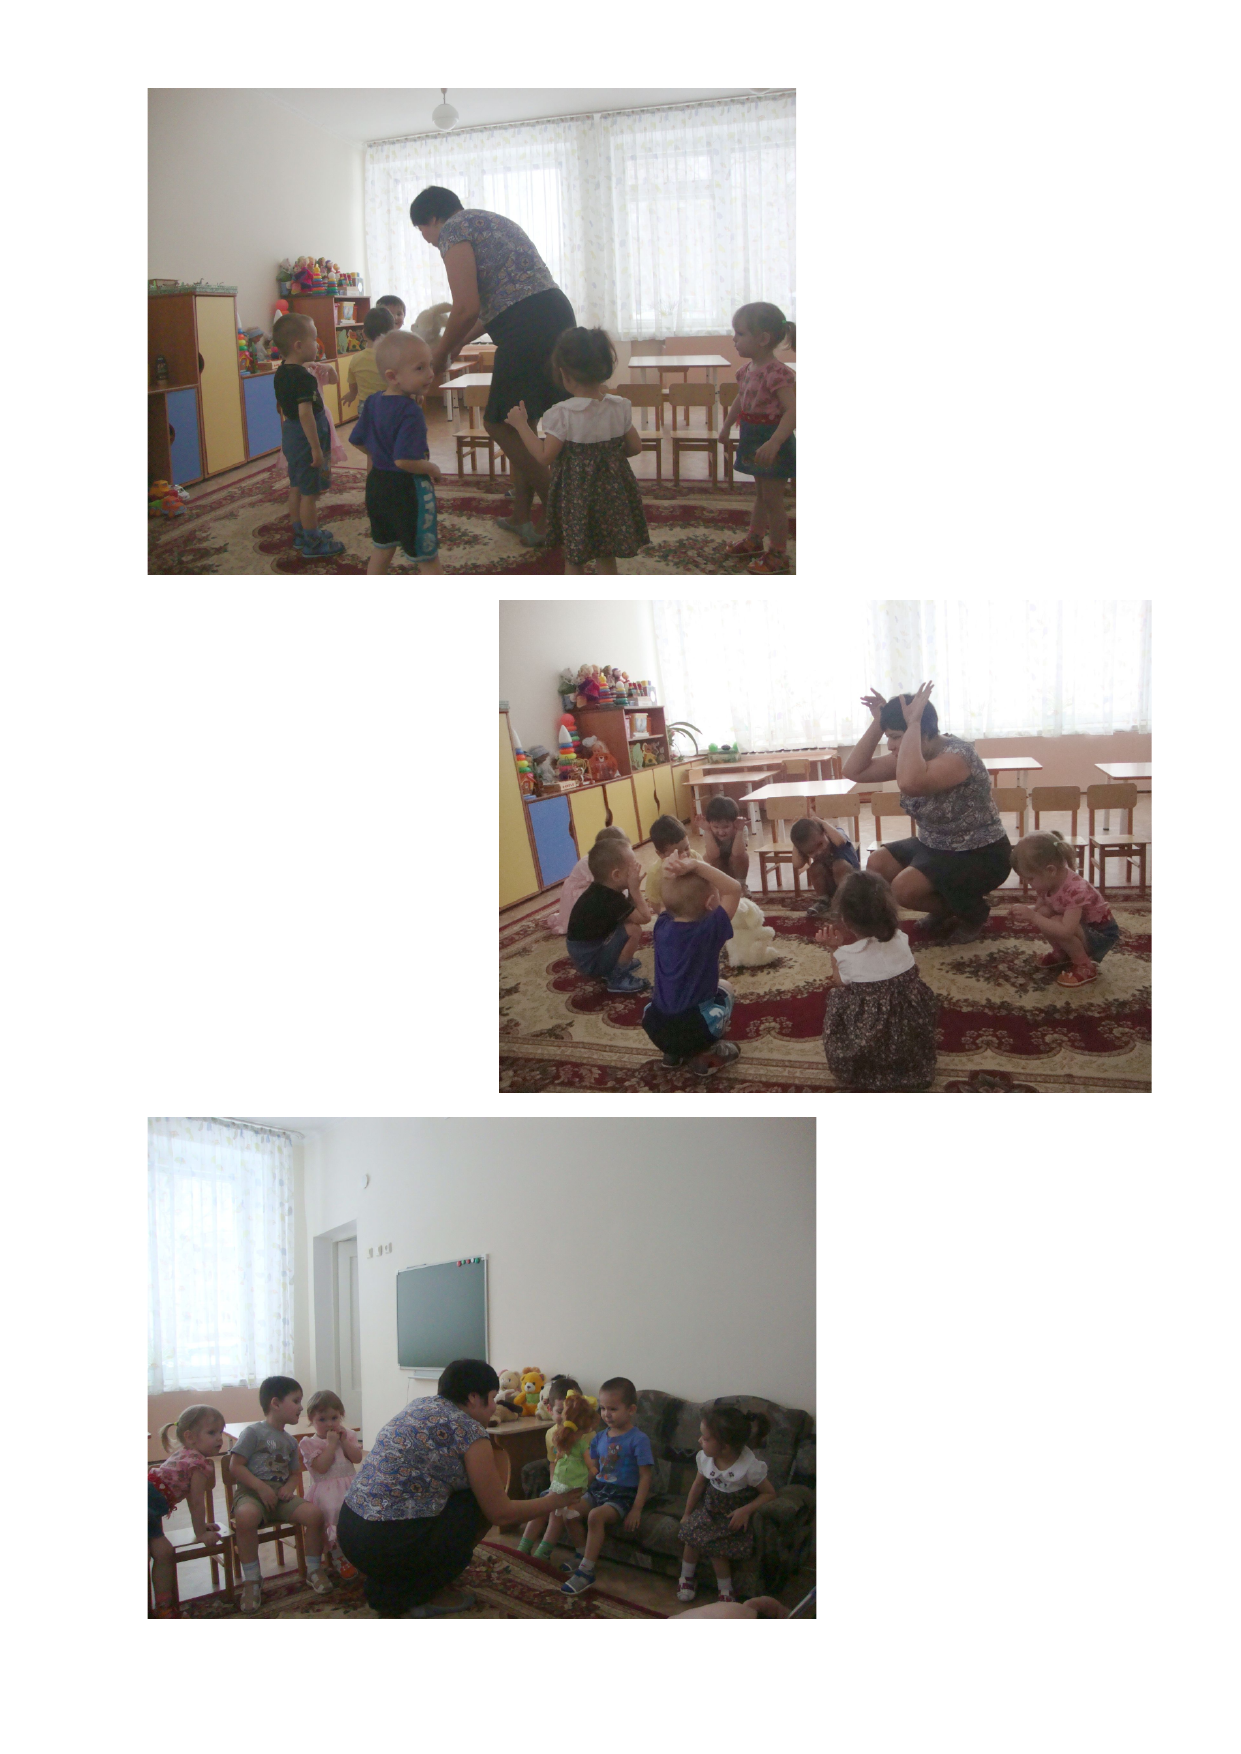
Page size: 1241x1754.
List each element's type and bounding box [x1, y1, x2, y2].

picture [147, 88, 797, 575]
picture [499, 600, 1152, 1093]
picture [147, 1117, 817, 1619]
